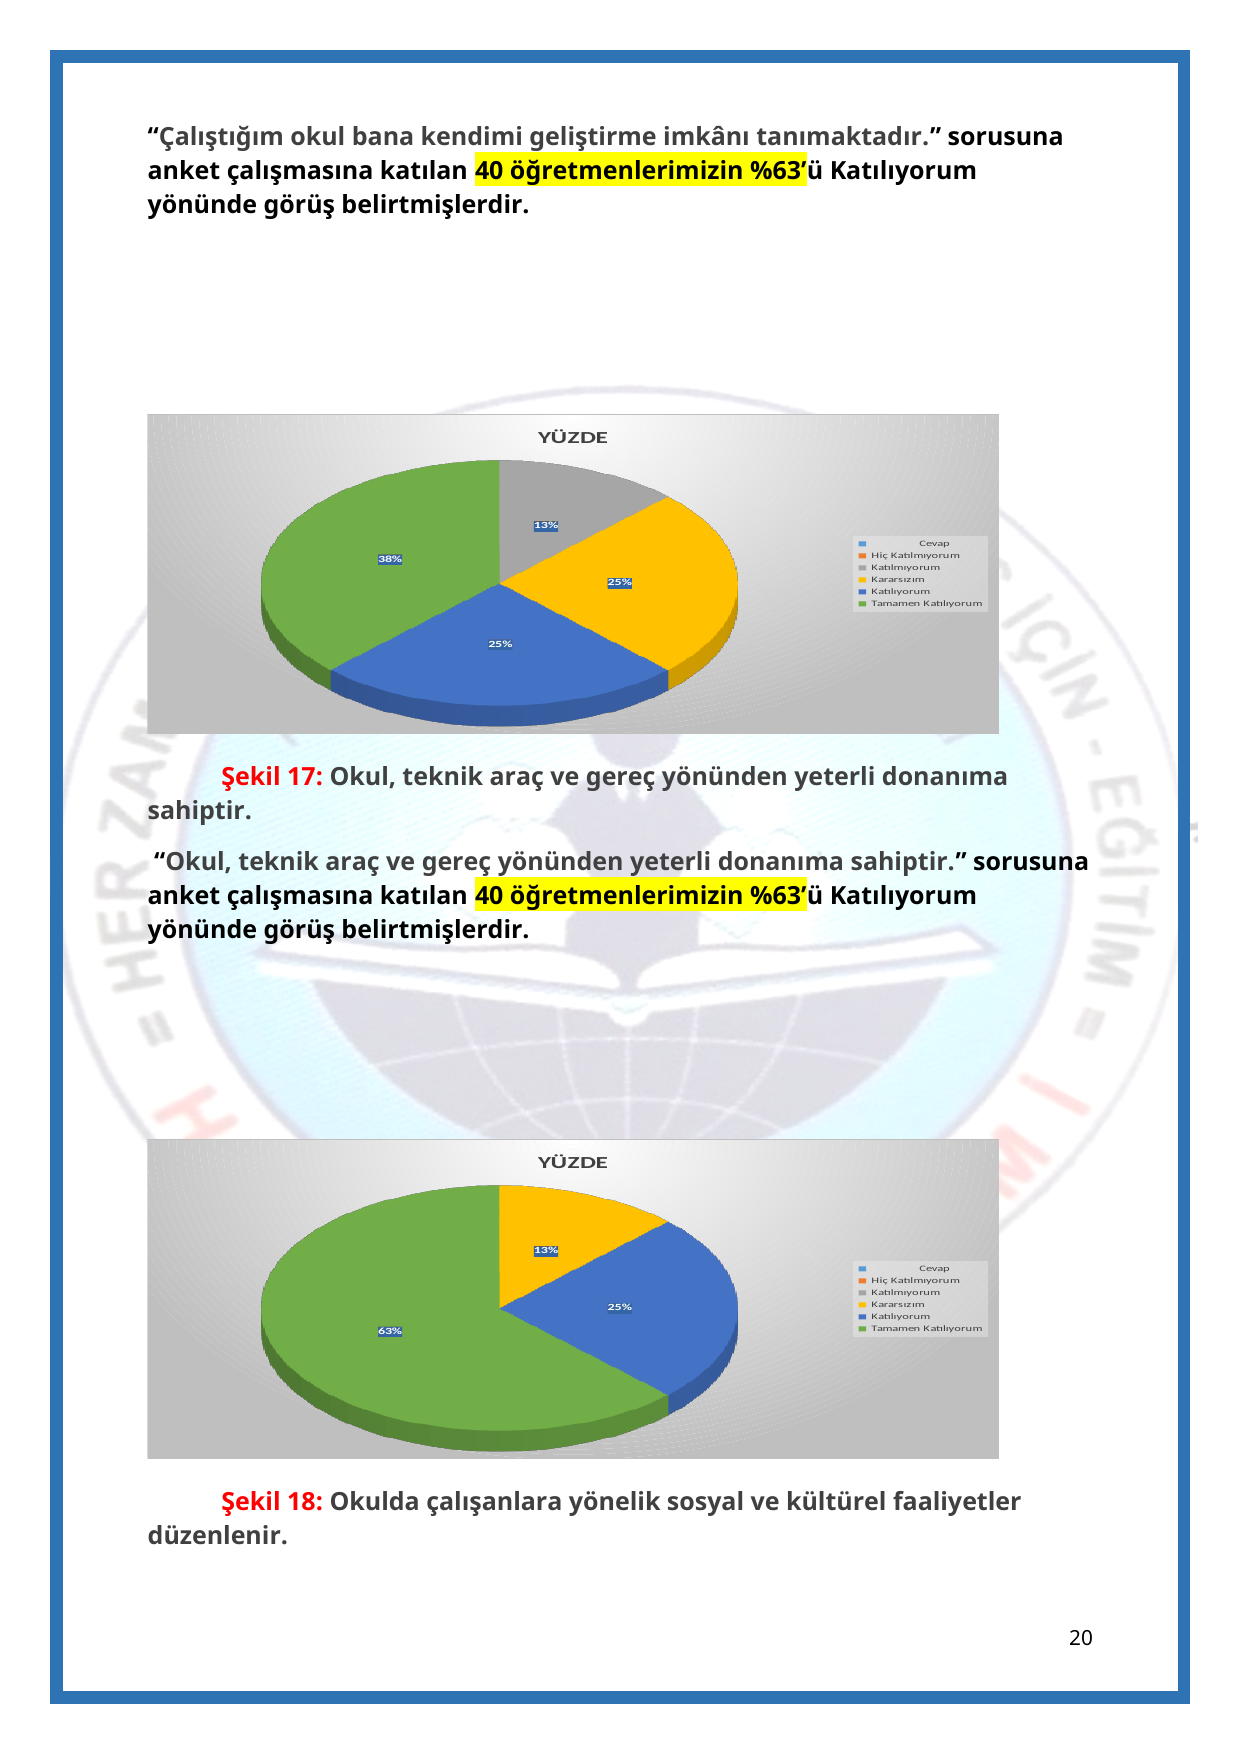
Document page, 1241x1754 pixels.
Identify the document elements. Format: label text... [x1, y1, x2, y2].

text Şekil 17: Okul, teknik araç ve gereç yönünden yeterli donanıma sahiptir. [147, 758, 1093, 827]
text Şekil 18: Okulda çalışanlara yönelik sosyal ve kültürel faaliyetler düzenlenir. [147, 1483, 1093, 1552]
text “Okul, teknik araç ve gereç yönünden yeterli donanıma sahiptir.” sorusuna anket çalışmasına katılan 40 öğretmenlerimizin %63’ü Katılıyorum yönünde görüş belirtmişlerdir. [147, 843, 1093, 945]
text “Çalıştığım okul bana kendimi geliştirme imkânı tanımaktadır.” sorusuna anket çalışmasına katılan 40 öğretmenlerimizin %63’ü Katılıyorum yönünde görüş belirtmişlerdir. [147, 118, 1093, 220]
